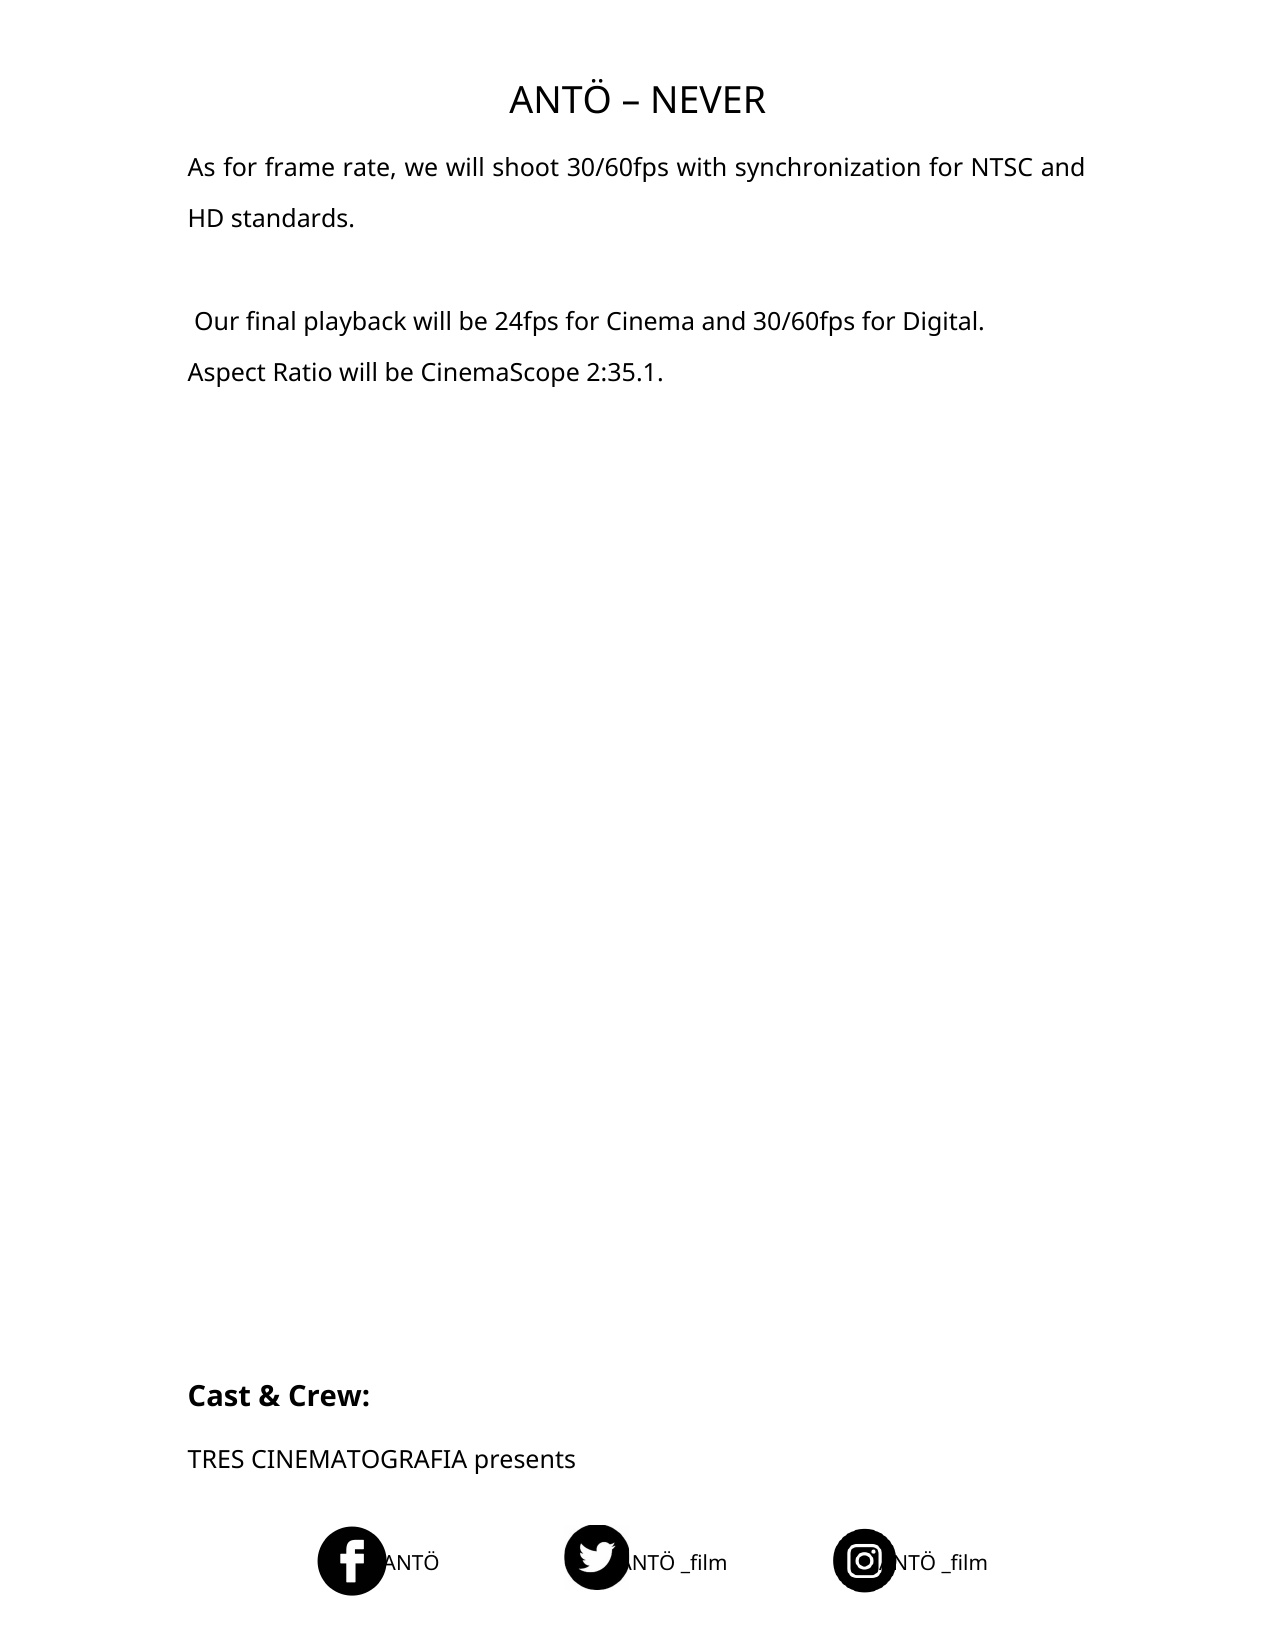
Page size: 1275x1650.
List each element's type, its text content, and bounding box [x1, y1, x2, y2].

picture [564, 1525, 630, 1590]
text TRES CINEMATOGRAFIA presents [187, 1442, 1087, 1476]
text Aspect Ratio will be CinemaScope 2:35.1. [187, 354, 1087, 388]
picture [309, 1518, 394, 1604]
picture [828, 1522, 901, 1595]
text Cast & Crew: [187, 1375, 1087, 1415]
text As for frame rate, we will shoot 30/60fps with synchronization for NTSC and HD standards. [187, 150, 1087, 235]
text Our final playback will be 24fps for Cinema and 30/60fps for Digital. [187, 303, 1087, 337]
